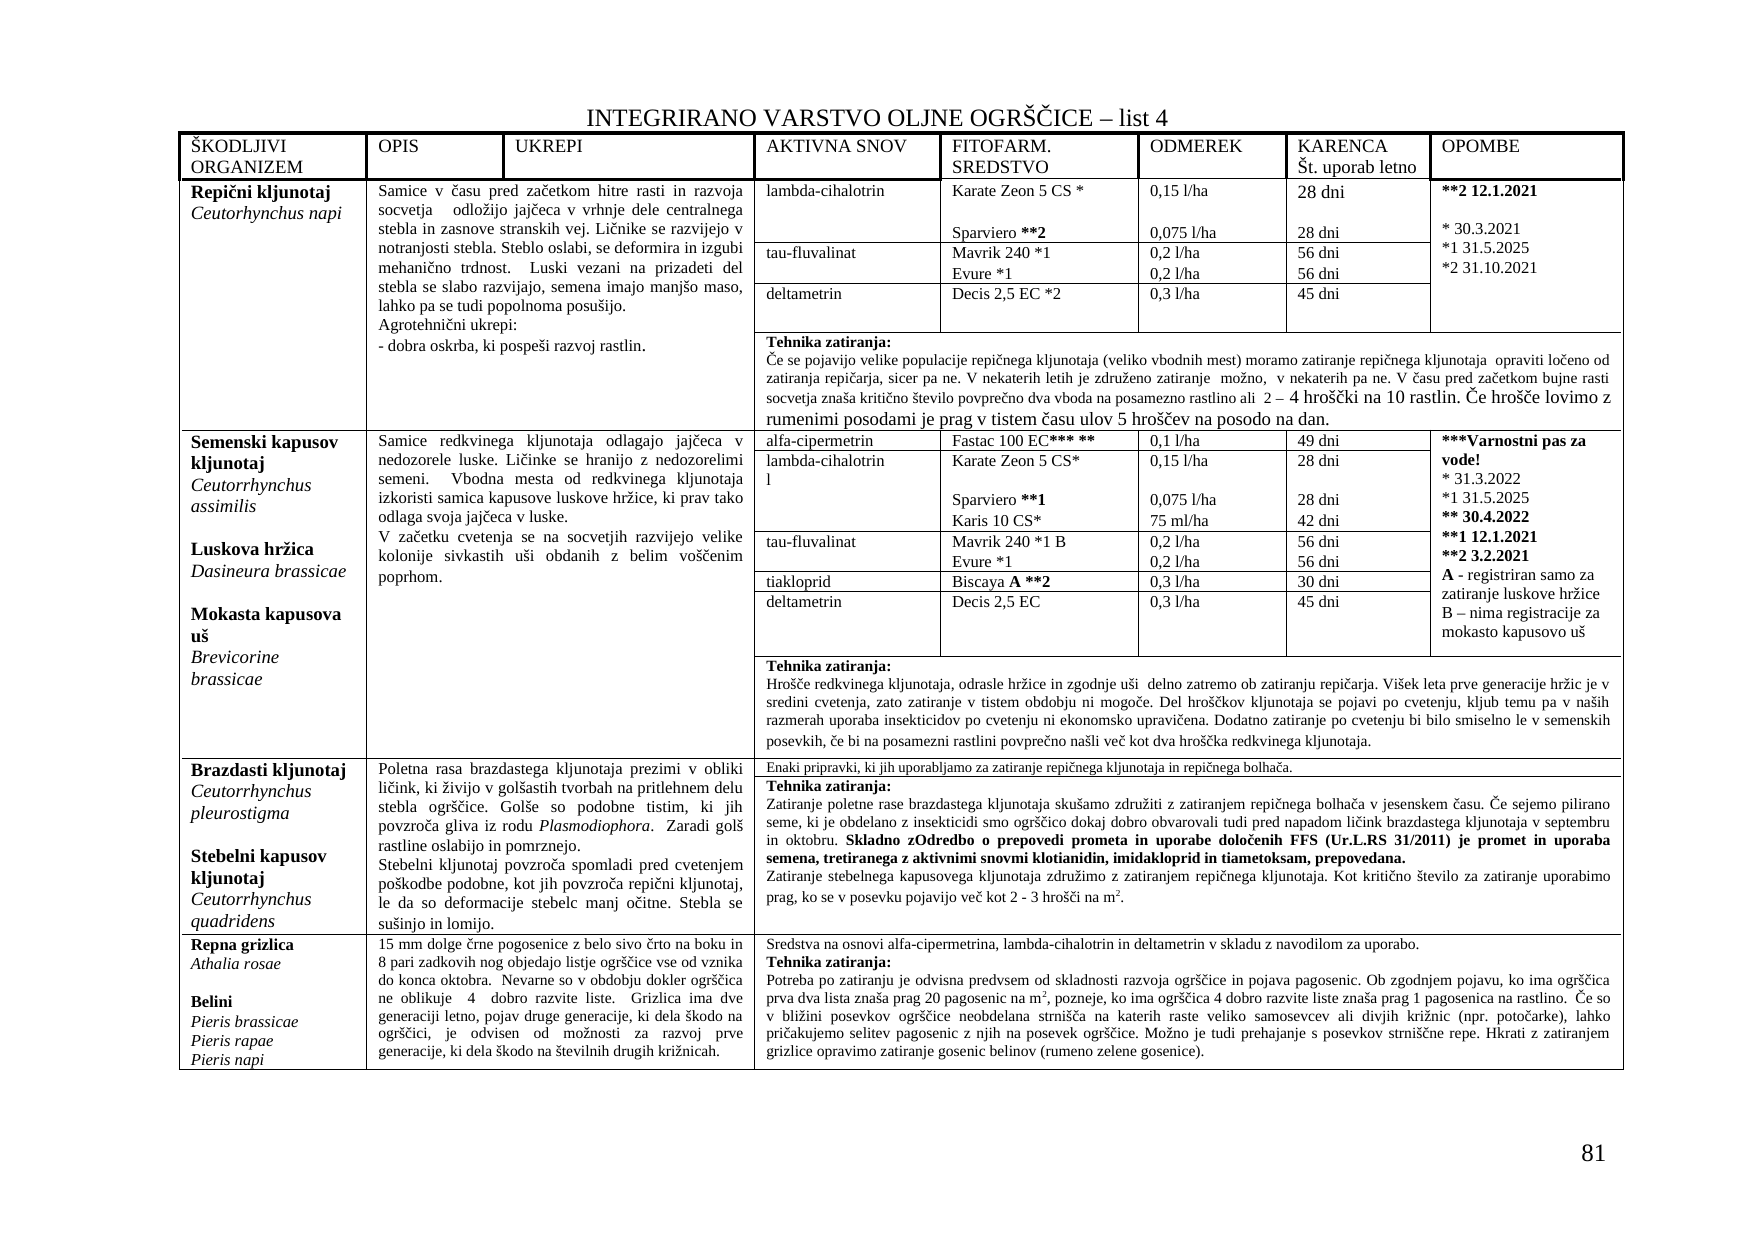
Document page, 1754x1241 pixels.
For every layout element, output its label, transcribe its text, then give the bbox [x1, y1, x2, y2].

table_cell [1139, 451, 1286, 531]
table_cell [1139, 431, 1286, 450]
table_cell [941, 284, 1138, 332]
text Integrirano varstvo oljne ogrščice – list 4 [148, 103, 1606, 131]
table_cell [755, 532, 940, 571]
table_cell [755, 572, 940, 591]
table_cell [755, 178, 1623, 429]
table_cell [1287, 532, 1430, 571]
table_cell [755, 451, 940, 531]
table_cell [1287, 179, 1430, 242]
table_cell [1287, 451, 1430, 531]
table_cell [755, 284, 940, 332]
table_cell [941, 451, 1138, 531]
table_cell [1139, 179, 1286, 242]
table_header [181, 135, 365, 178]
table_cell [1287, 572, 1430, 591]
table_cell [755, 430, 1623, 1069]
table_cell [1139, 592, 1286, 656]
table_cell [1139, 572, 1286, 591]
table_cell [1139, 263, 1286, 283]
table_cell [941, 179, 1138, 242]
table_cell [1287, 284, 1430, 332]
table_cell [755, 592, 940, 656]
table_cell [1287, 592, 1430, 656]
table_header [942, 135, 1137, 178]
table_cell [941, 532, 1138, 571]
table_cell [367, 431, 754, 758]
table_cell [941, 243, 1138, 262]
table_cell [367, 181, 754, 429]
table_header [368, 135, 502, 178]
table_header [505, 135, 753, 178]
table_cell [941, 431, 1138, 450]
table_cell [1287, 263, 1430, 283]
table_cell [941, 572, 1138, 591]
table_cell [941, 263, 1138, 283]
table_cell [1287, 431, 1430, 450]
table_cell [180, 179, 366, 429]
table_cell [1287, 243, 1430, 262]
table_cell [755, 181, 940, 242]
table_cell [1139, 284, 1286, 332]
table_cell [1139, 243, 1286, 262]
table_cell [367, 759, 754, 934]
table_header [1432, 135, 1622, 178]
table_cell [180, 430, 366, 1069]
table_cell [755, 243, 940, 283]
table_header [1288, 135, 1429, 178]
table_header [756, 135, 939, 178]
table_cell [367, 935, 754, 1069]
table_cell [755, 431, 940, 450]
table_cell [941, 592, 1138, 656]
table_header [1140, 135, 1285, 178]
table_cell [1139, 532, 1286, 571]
